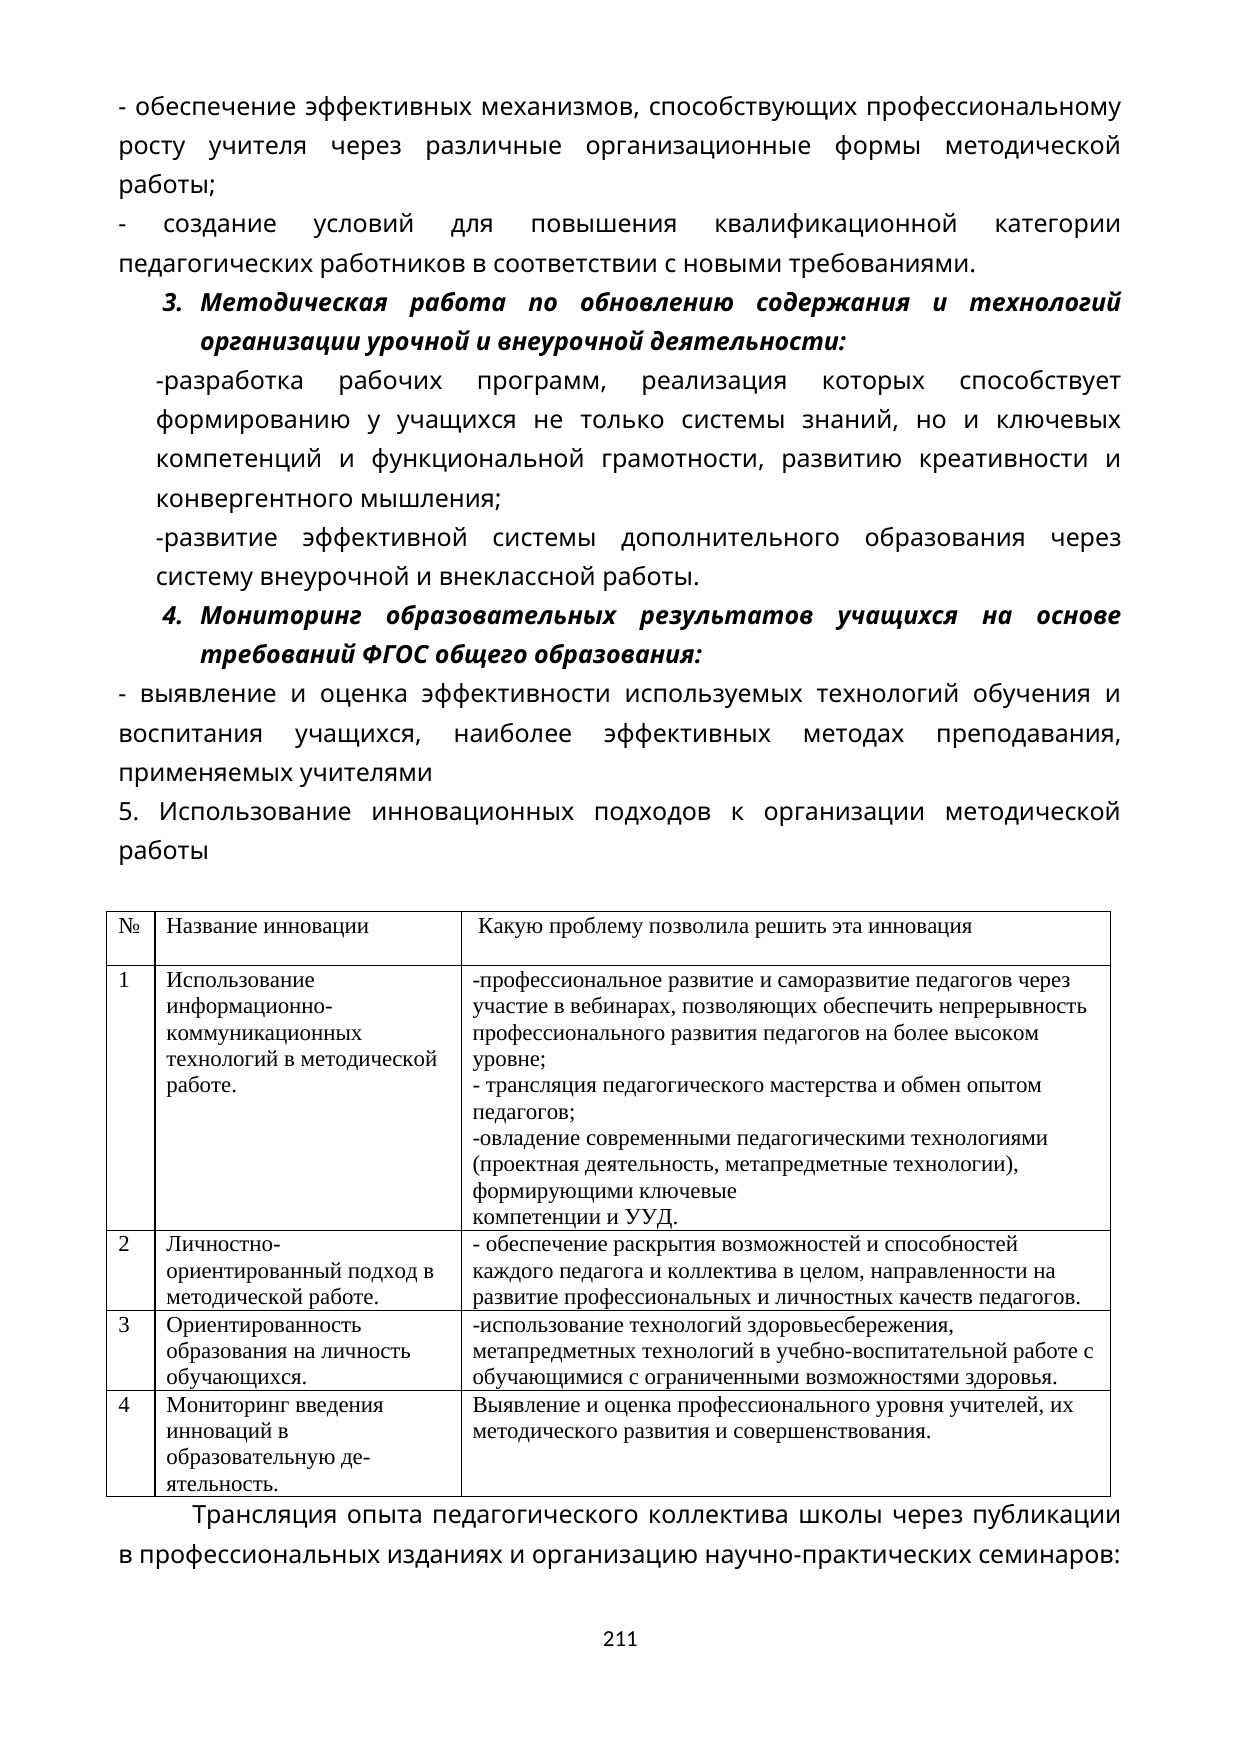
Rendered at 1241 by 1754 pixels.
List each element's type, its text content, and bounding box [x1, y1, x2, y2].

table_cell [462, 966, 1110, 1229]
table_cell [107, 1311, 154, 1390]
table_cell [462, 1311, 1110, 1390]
text - выявление и оценка эффективности используемых технологий обучения и воспитания учащихся, наиболее эффективных методах преподавания, применяемых учителями [118, 676, 1122, 788]
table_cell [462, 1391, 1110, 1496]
text 5. Использование инновационных подходов к организации методической работы [118, 794, 1122, 867]
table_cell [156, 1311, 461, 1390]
list Методическая работа по обновлению содержания и технологий организации урочной и внеурочной деятельности: [162, 284, 1122, 358]
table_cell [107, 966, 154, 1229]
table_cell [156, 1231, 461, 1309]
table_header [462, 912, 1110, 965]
text -разработка рабочих программ, реализация которых способствует формированию у учащихся не только системы знаний, но и ключевых компетенций и функциональной грамотности, развитию креативности и конвергентного мышления; [156, 363, 1122, 514]
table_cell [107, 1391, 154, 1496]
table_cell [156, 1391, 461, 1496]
text -развитие эффективной системы дополнительного образования через систему внеурочной и внеклассной работы. [156, 519, 1122, 593]
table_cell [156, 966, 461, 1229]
text - обеспечение эффективных механизмов, способствующих профессиональному росту учителя через различные организационные формы методической работы; [118, 89, 1122, 201]
text Трансляция опыта педагогического коллектива школы через публикации в профессиональных изданиях и организацию научно-практических семинаров: [118, 1497, 1122, 1570]
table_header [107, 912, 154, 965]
text - создание условий для повышения квалификационной категории педагогических работников в соответствии с новыми требованиями. [118, 206, 1122, 279]
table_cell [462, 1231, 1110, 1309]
list Мониторинг образовательных результатов учащихся на основе требований ФГОС общего образования: [162, 598, 1122, 671]
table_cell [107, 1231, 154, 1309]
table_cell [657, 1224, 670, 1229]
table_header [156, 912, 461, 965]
